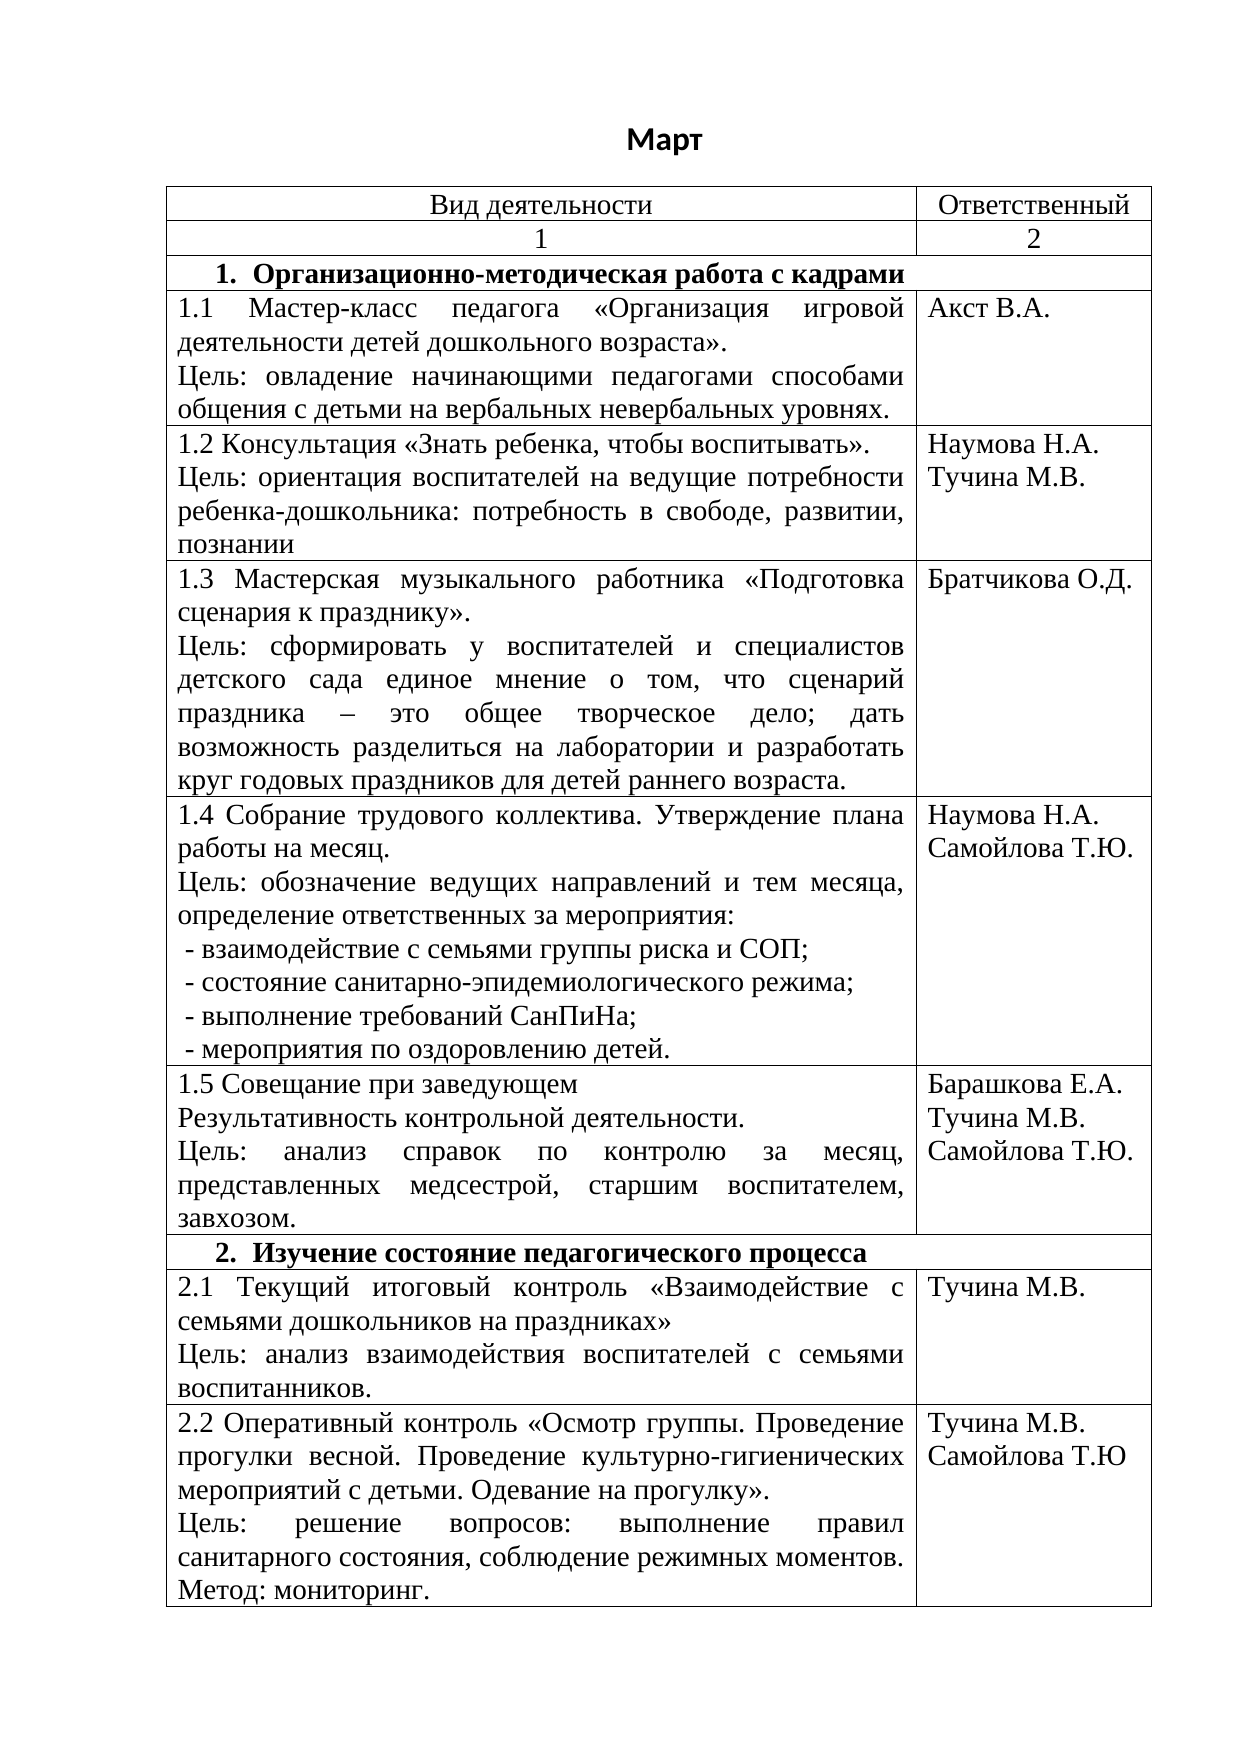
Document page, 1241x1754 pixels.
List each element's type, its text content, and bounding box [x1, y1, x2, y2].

table_cell Акст В.А. [917, 291, 1151, 425]
table_cell Изучение состояние педагогического процесса [167, 1235, 1151, 1268]
table_cell Тучина М.В. [917, 1270, 1151, 1404]
table_cell 1.2 Консультация «Знать ребенка, чтобы воспитывать». Цель: ориентация воспитателей на ведущие потребности ребенка-дошкольника: потребность в свободе, развитии, познании [167, 426, 916, 560]
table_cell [167, 1405, 916, 1606]
table_cell 1 [167, 221, 916, 255]
table_cell Организационно-методическая работа с кадрами [167, 256, 1151, 289]
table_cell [917, 1405, 1151, 1606]
table_cell Братчикова О.Д. [917, 561, 1151, 796]
table_cell 1.4 Собрание трудового коллектива. Утверждение плана работы на месяц. Цель: обозначение ведущих направлений и тем месяца, определение ответственных за мероприятия: - взаимодействие с семьями группы риска и СОП; - состояние санитарно-эпидемиологического режима; - выполнение требований СанПиНа; - мероприятия по оздоровлению детей. [167, 797, 916, 1065]
table_cell 1.5 Совещание при заведующем Результативность контрольной деятельности. Цель: анализ справок по контролю за месяц, представленных медсестрой, старшим воспитателем, завхозом. [167, 1066, 916, 1234]
text Март [177, 118, 1152, 159]
table_cell 1.1 Мастер-класс педагога «Организация игровой деятельности детей дошкольного возраста». Цель: овладение начинающими педагогами способами общения с детьми на вербальных невербальных уровнях. [167, 291, 916, 425]
table_cell 1.3 Мастерская музыкального работника «Подготовка сценария к празднику». Цель: сформировать у воспитателей и специалистов детского сада единое мнение о том, что сценарий праздника – это общее творческое дело; дать возможность разделиться на лаборатории и разработать круг годовых праздников для детей раннего возраста. [167, 561, 916, 796]
table_cell Барашкова Е.А. Тучина М.В. Самойлова Т.Ю. [917, 1066, 1151, 1234]
table_header Ответственный [917, 187, 1151, 220]
table_cell 2 [917, 221, 1151, 255]
table_cell 2.1 Текущий итоговый контроль «Взаимодействие с семьями дошкольников на праздниках» Цель: анализ взаимодействия воспитателей с семьями воспитанников. [167, 1270, 916, 1404]
table_cell Наумова Н.А. Самойлова Т.Ю. [917, 797, 1151, 1065]
table_cell Наумова Н.А. Тучина М.В. [917, 426, 1151, 560]
table_header Вид деятельности [167, 187, 916, 220]
